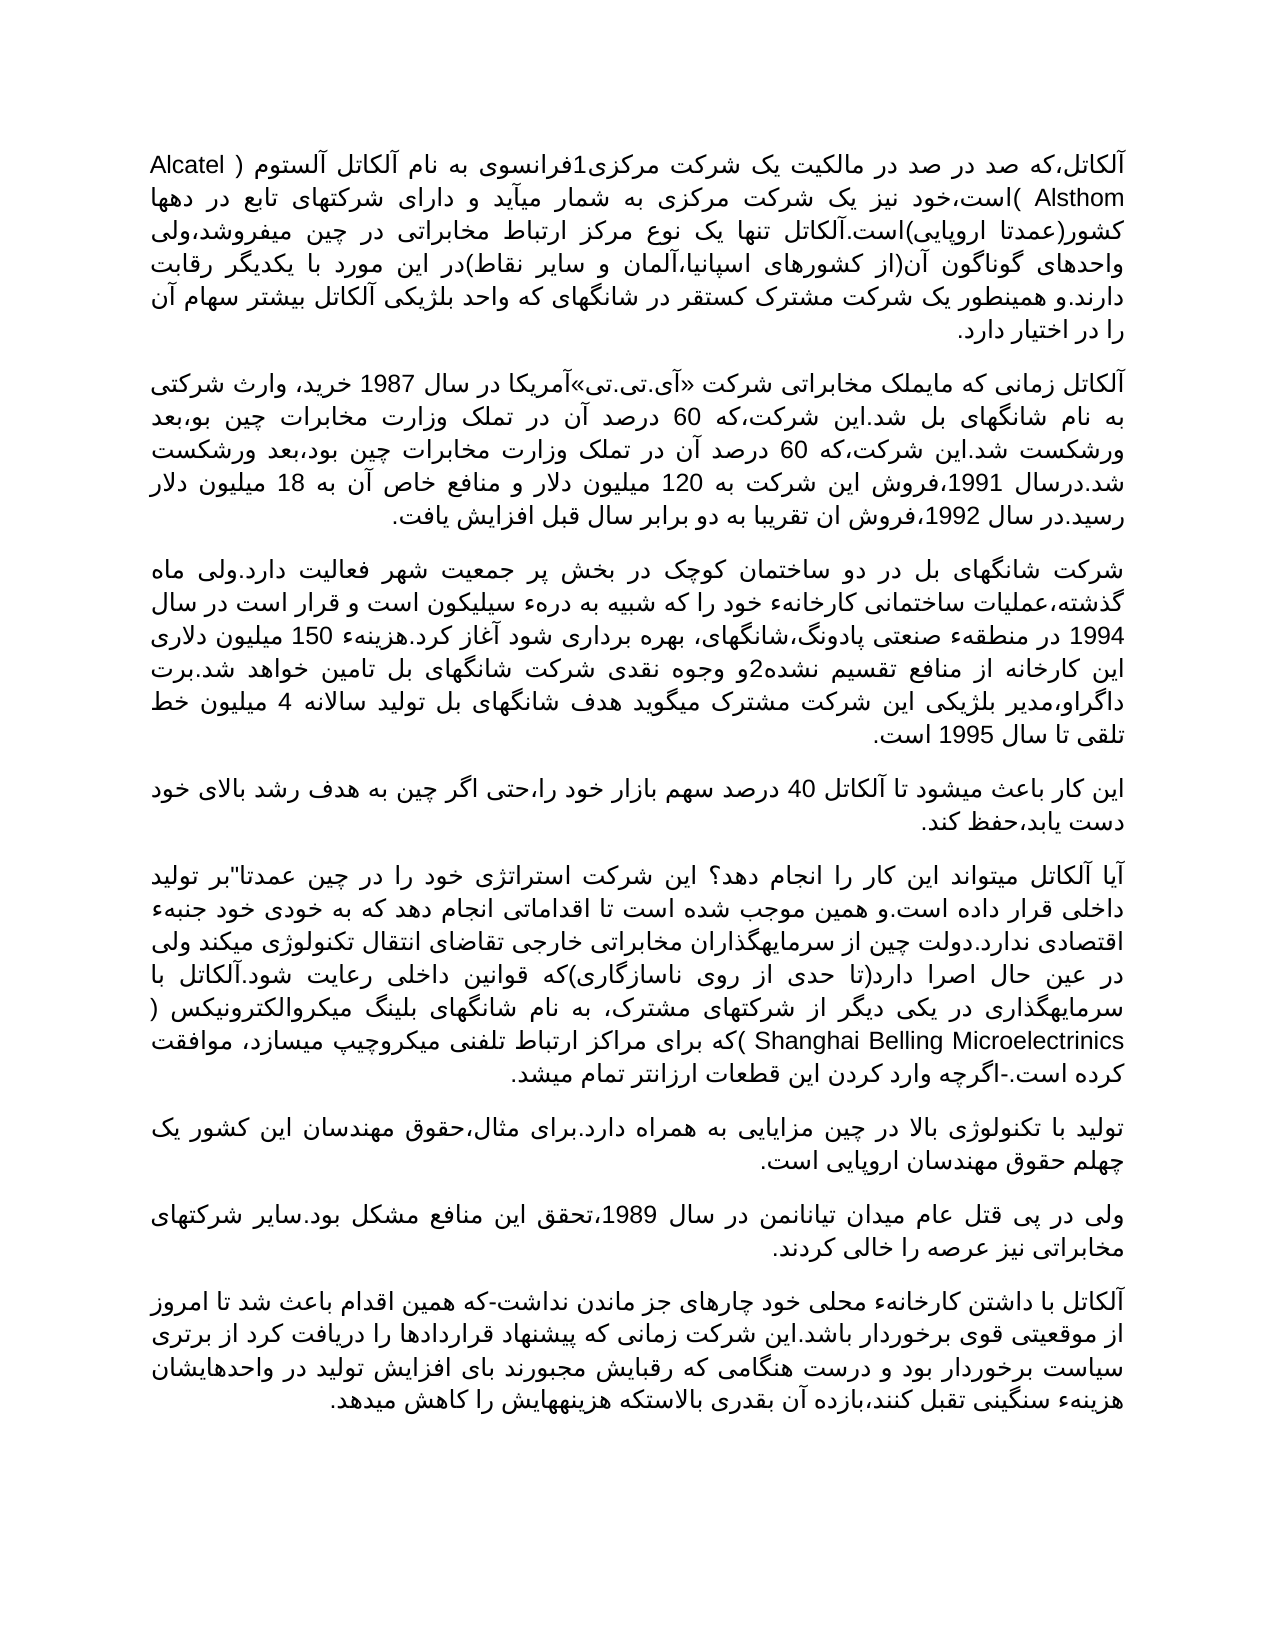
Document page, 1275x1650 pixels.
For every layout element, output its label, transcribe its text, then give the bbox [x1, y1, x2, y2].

text این کار باعث می‏شود تا آلکاتل 40 درصد سهم‏ بازار خود را،حتی اگر چین به هدف رشد بالای‏ خود دست یابد،حفظ کند. [150, 774, 1125, 836]
text آیا آلکاتل می‏تواند این کار را انجام دهد؟ این شرکت استراتژی خود را در چین عمدتا"بر تولید داخلی قرار داده است.و همین موجب‏ شده است تا اقداماتی انجام دهد که به خودی‏ خود جنبهء اقتصادی ندارد.دولت چین از سرمایه‏گذاران مخابراتی خارجی تقاضای‏ انتقال تکنولوژی می‏کند ولی در عین حال‏ اصرا دارد(تا حدی از روی ناسازگاری)که‏ قوانین داخلی رعایت شود.آلکاتل با سرمایه‏گذاری در یکی دیگر از شرکتهای مشترک، به نام شانگهای بلینگ میکروالکترونیکس‏ ( Shanghai Belling Microelectrinics )که برای‏ مراکز ارتباط تلفنی میکروچیپ می‏سازد، موافقت کرده است.-اگرچه وارد کردن این‏ قطعات ارزانتر تمام می‏شد. [150, 861, 1125, 1088]
text تولید با تکنولوژی بالا در چین مزایایی به‏ همراه دارد.برای مثال،حقوق مهندسان این‏ کشور یک چهلم حقوق مهندسان اروپایی است. [150, 1113, 1125, 1174]
text ولی در پی قتل عام میدان تیانانمن در سال‏ 1989،تحقق این منافع مشکل بود.سایر شرکتهای مخابراتی نیز عرصه را خالی کردند. [150, 1199, 1125, 1261]
text آلکاتل با داشتن کارخانهء محلی خود چاره‏ای‏ جز ماندن نداشت-که همین اقدام باعث شد تا امروز از موقعیتی قوی برخوردار باشد.این‏ شرکت زمانی که پیشنهاد قراردادها را دریافت‏ کرد از برتری سیاست برخوردار بود و درست‏ هنگامی که رقبایش مجبورند بای افزایش‏ تولید در واحدهایشان هزینهء سنگینی تقبل‏ کنند،بازده آن بقدری بالاستکه هزینه‏هایش‏ را کاهش می‏دهد. [150, 1286, 1125, 1414]
text شرکت شانگهای بل در دو ساختمان کوچک‏ در بخش پر جمعیت شهر فعالیت دارد.ولی ماه‏ گذشته،عملیات ساختمانی کارخانهء خود را که‏ شبیه به درهء سیلیکون است و قرار است در سال‏ 1994 در منطقهء صنعتی پادونگ،شانگهای، بهره برداری شود آغاز کرد.هزینهء 150 میلیون دلاری این کارخانه از منافع تقسیم‏ نشده‏2و وجوه نقدی شرکت شانگهای بل تامین‏ خواهد شد.برت داگراو،مدیر بلژیکی این‏ شرکت مشترک می‏گوید هدف شانگهای بل تولید سالانه 4 میلیون خط تلقی تا سال 1995 است. [150, 555, 1125, 749]
text آلکاتل،که صد در صد در مالکیت یک شرکت‏ مرکزی‏1فرانسوی به نام آلکاتل آلستوم‏ ( Alcatel Alsthom )است،خود نیز یک شرکت‏ مرکزی به شمار می‏آید و دارای شرکتهای تابع‏ در دهها کشور(عمدتا اروپایی)است.آلکاتل‏ تنها یک نوع مرکز ارتباط مخابراتی در چین‏ می‏فروشد،ولی واحدهای گوناگون آن(از کشورهای اسپانیا،آلمان و سایر نقاط)در این‏ مورد با یکدیگر رقابت دارند.و همینطور یک‏ شرکت مشترک کستقر در شانگهای که واحد بلژیکی آلکاتل بیشتر سهام آن را در اختیار دارد. [150, 150, 1125, 344]
text آلکاتل زمانی که مایملک مخابراتی شرکت‏ «آی.تی.تی»آمریکا در سال 1987 خرید، وارث شرکتی به نام شانگهای بل شد.این‏ شرکت،که 60 درصد آن در تملک وزارت‏ مخابرات چین بو،بعد ورشکست شد.این‏ شرکت،که 60 درصد آن در تملک وزارت‏ مخابرات چین بود،بعد ورشکست شد.درسال‏ 1991،فروش این شرکت به 120 میلیون دلار و منافع خاص آن به 18 میلیون دلار رسید.در سال 1992،فروش ان تقریبا به دو برابر سال‏ قبل افزایش یافت. [150, 369, 1125, 530]
